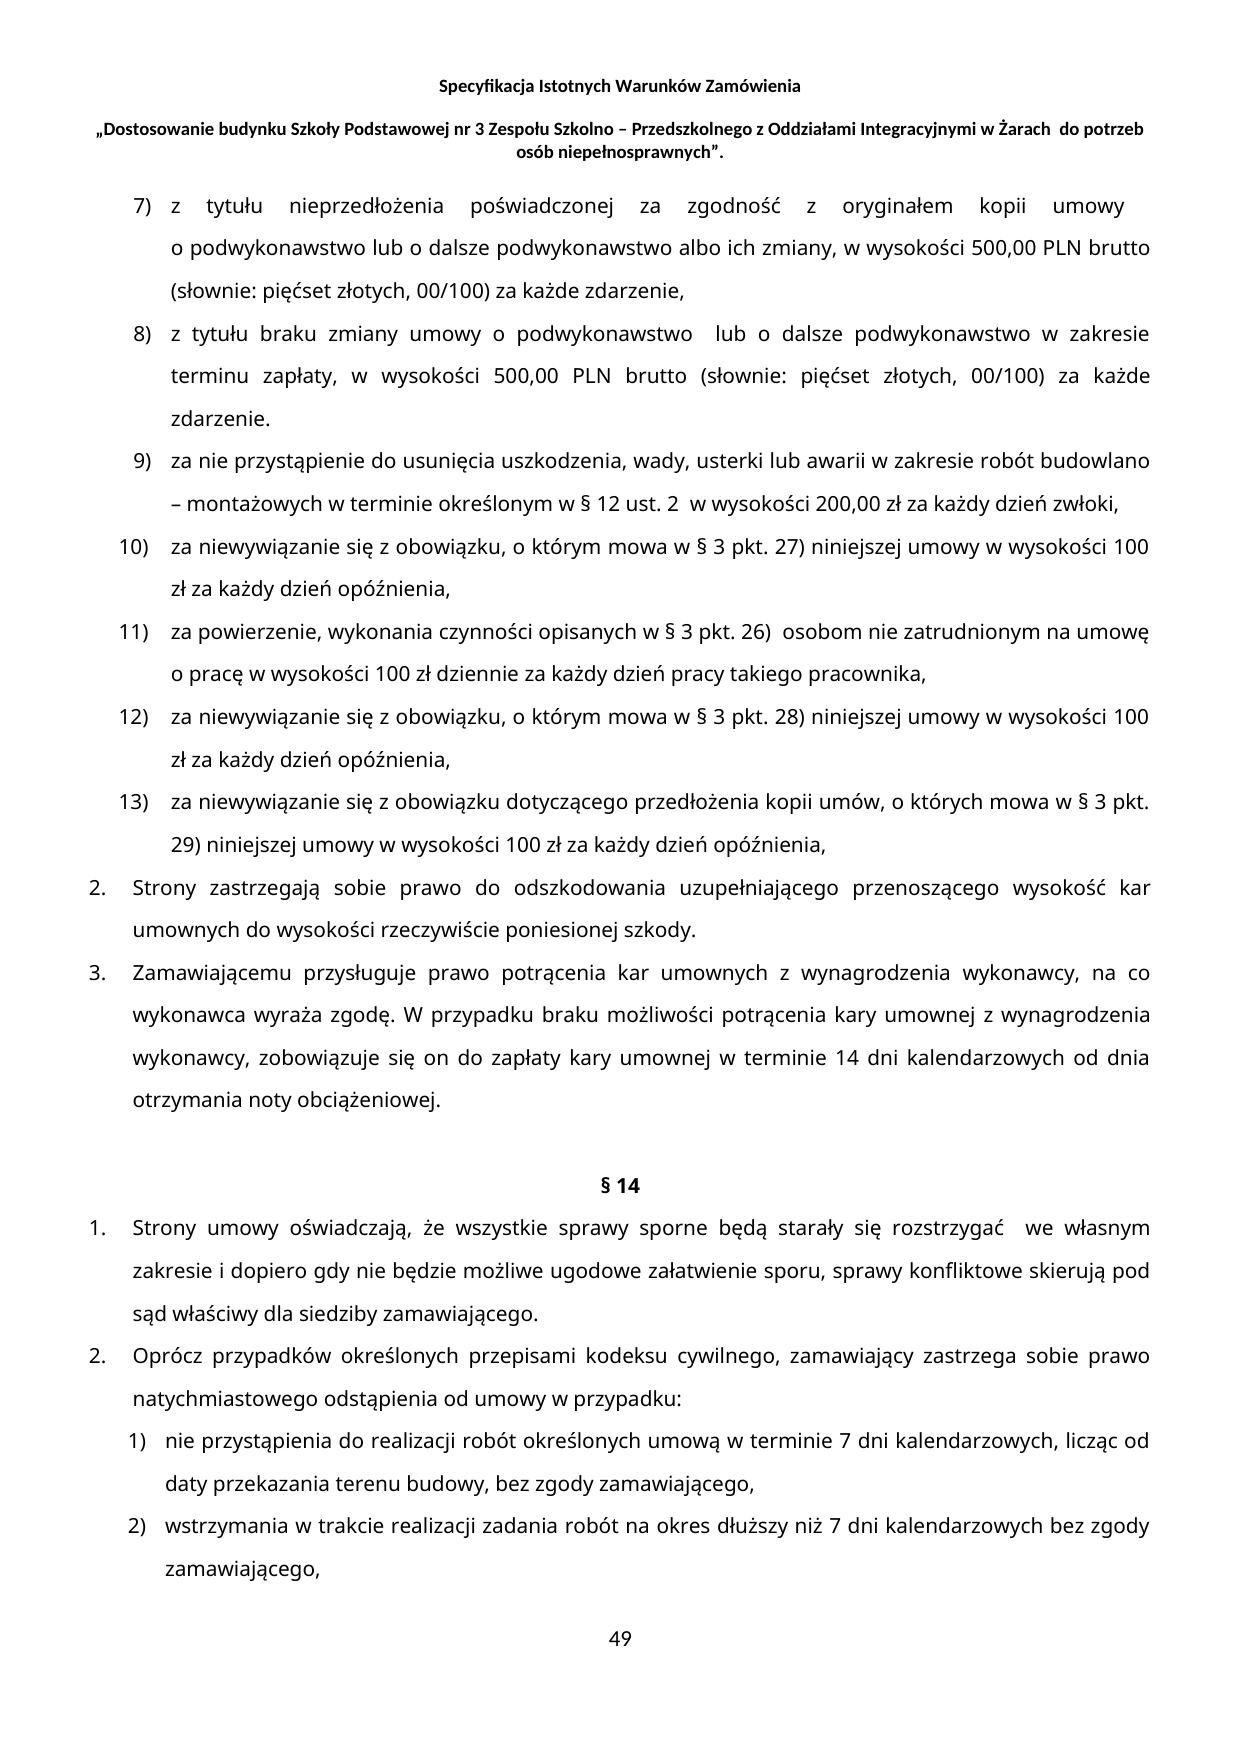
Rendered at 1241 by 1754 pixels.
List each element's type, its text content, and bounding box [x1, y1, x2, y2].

text § 14 [89, 1171, 1152, 1199]
list Oprócz przypadków określonych przepisami kodeksu cywilnego, zamawiający zastrzega sobie prawo natychmiastowego odstąpienia od umowy w przypadku: [89, 1341, 1152, 1412]
list z tytułu nieprzedłożenia poświadczonej za zgodność z oryginałem kopii umowy o podwykonawstwo lub o dalsze podwykonawstwo albo ich zmiany, w wysokości 500,00 PLN brutto (słownie: pięćset złotych, 00/100) za każde zdarzenie, [133, 191, 1152, 304]
list nie przystąpienia do realizacji robót określonych umową w terminie 7 dni kalendarzowych, licząc od daty przekazania terenu budowy, bez zgody zamawiającego, [128, 1426, 1152, 1497]
list Strony zastrzegają sobie prawo do odszkodowania uzupełniającego przenoszącego wysokość kar umownych do wysokości rzeczywiście poniesionej szkody. [89, 873, 1152, 944]
list za nie przystąpienie do usunięcia uszkodzenia, wady, usterki lub awarii w zakresie robót budowlano – montażowych w terminie określonym w § 12 ust. 2 w wysokości 200,00 zł za każdy dzień zwłoki, [133, 447, 1152, 518]
list z tytułu braku zmiany umowy o podwykonawstwo lub o dalsze podwykonawstwo w zakresie terminu zapłaty, w wysokości 500,00 PLN brutto (słownie: pięćset złotych, 00/100) za każde zdarzenie. [133, 319, 1152, 432]
list za niewywiązanie się z obowiązku dotyczącego przedłożenia kopii umów, o których mowa w § 3 pkt. 29) niniejszej umowy w wysokości 100 zł za każdy dzień opóźnienia, [118, 787, 1152, 858]
list wstrzymania w trakcie realizacji zadania robót na okres dłuższy niż 7 dni kalendarzowych bez zgody zamawiającego, [128, 1512, 1152, 1583]
list za powierzenie, wykonania czynności opisanych w § 3 pkt. 26) osobom nie zatrudnionym na umowę o pracę w wysokości 100 zł dziennie za każdy dzień pracy takiego pracownika, [118, 617, 1152, 688]
list za niewywiązanie się z obowiązku, o którym mowa w § 3 pkt. 28) niniejszej umowy w wysokości 100 zł za każdy dzień opóźnienia, [118, 702, 1152, 773]
list za niewywiązanie się z obowiązku, o którym mowa w § 3 pkt. 27) niniejszej umowy w wysokości 100 zł za każdy dzień opóźnienia, [118, 532, 1152, 603]
list Zamawiającemu przysługuje prawo potrącenia kar umownych z wynagrodzenia wykonawcy, na co wykonawca wyraża zgodę. W przypadku braku możliwości potrącenia kary umownej z wynagrodzenia wykonawcy, zobowiązuje się on do zapłaty kary umownej w terminie 14 dni kalendarzowych od dnia otrzymania noty obciążeniowej. [89, 958, 1152, 1114]
list Strony umowy oświadczają, że wszystkie sprawy sporne będą starały się rozstrzygać we własnym zakresie i dopiero gdy nie będzie możliwe ugodowe załatwienie sporu, sprawy konfliktowe skierują pod sąd właściwy dla siedziby zamawiającego. [89, 1213, 1152, 1327]
